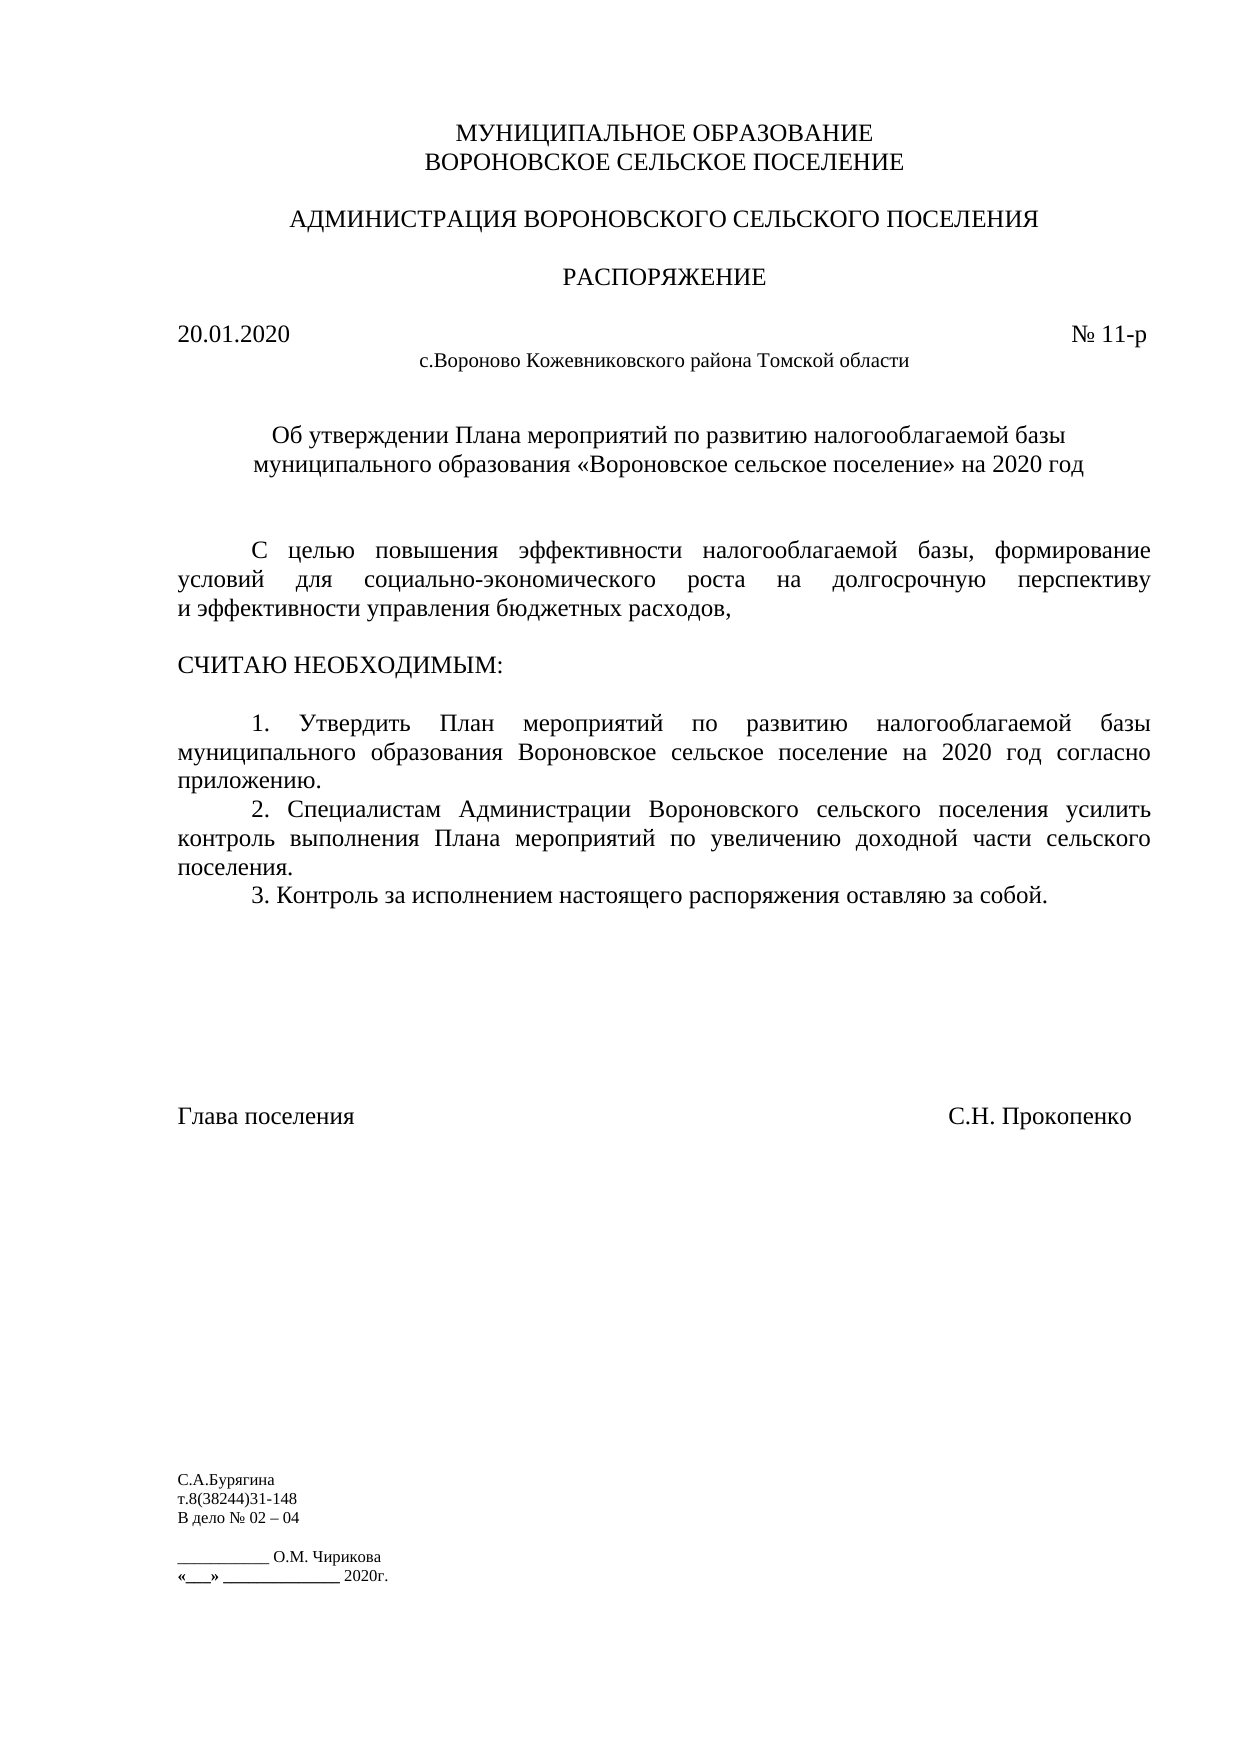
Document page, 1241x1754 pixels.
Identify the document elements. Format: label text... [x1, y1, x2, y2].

text С.А.Бурягина [177, 1470, 1152, 1489]
text т.8(38244)31-148 [177, 1489, 1152, 1508]
text с.Вороново Кожевниковского района Томской области [177, 348, 1152, 372]
text 2. Специалистам Администрации Вороновского сельского поселения усилить контроль выполнения Плана мероприятий по увеличению доходной части сельского поселения. [177, 794, 1152, 880]
text 1. Утвердить План мероприятий по развитию налогооблагаемой базы муниципального образования Вороновское сельское поселение на 2020 год согласно приложению. [177, 708, 1152, 794]
text «___» ______________ 2020г. [177, 1566, 1152, 1585]
text Глава поселения С.Н. Прокопенко [177, 1101, 1152, 1129]
text АДМИНИСТРАЦИЯ ВОРОНОВСКОГО СЕЛЬСКОГО ПОСЕЛЕНИЯ [177, 204, 1152, 233]
text РАСПОРЯЖЕНИЕ [177, 262, 1152, 291]
text Об утверждении Плана мероприятий по развитию налогооблагаемой базы муниципального образования «Вороновское сельское поселение» на 2020 год [177, 420, 1160, 478]
text ВОРОНОВСКОЕ СЕЛЬСКОЕ ПОСЕЛЕНИЕ [177, 147, 1152, 176]
title ___________ О.М. Чирикова [177, 1546, 1162, 1566]
text С целью повышения эффективности налогооблагаемой базы, формирование условий для социально-экономического роста на долгосрочную перспективу и эффективности управления бюджетных расходов, [177, 535, 1152, 622]
text 3. Контроль за исполнением настоящего распоряжения оставляю за собой. [177, 880, 1152, 909]
title В дело № 02 – 04 [177, 1508, 1162, 1527]
text 20.01.2020 № 11-р [177, 319, 1152, 348]
text СЧИТАЮ НЕОБХОДИМЫМ: [177, 650, 1152, 679]
text МУНИЦИПАЛЬНОЕ ОБРАЗОВАНИЕ [177, 118, 1152, 147]
